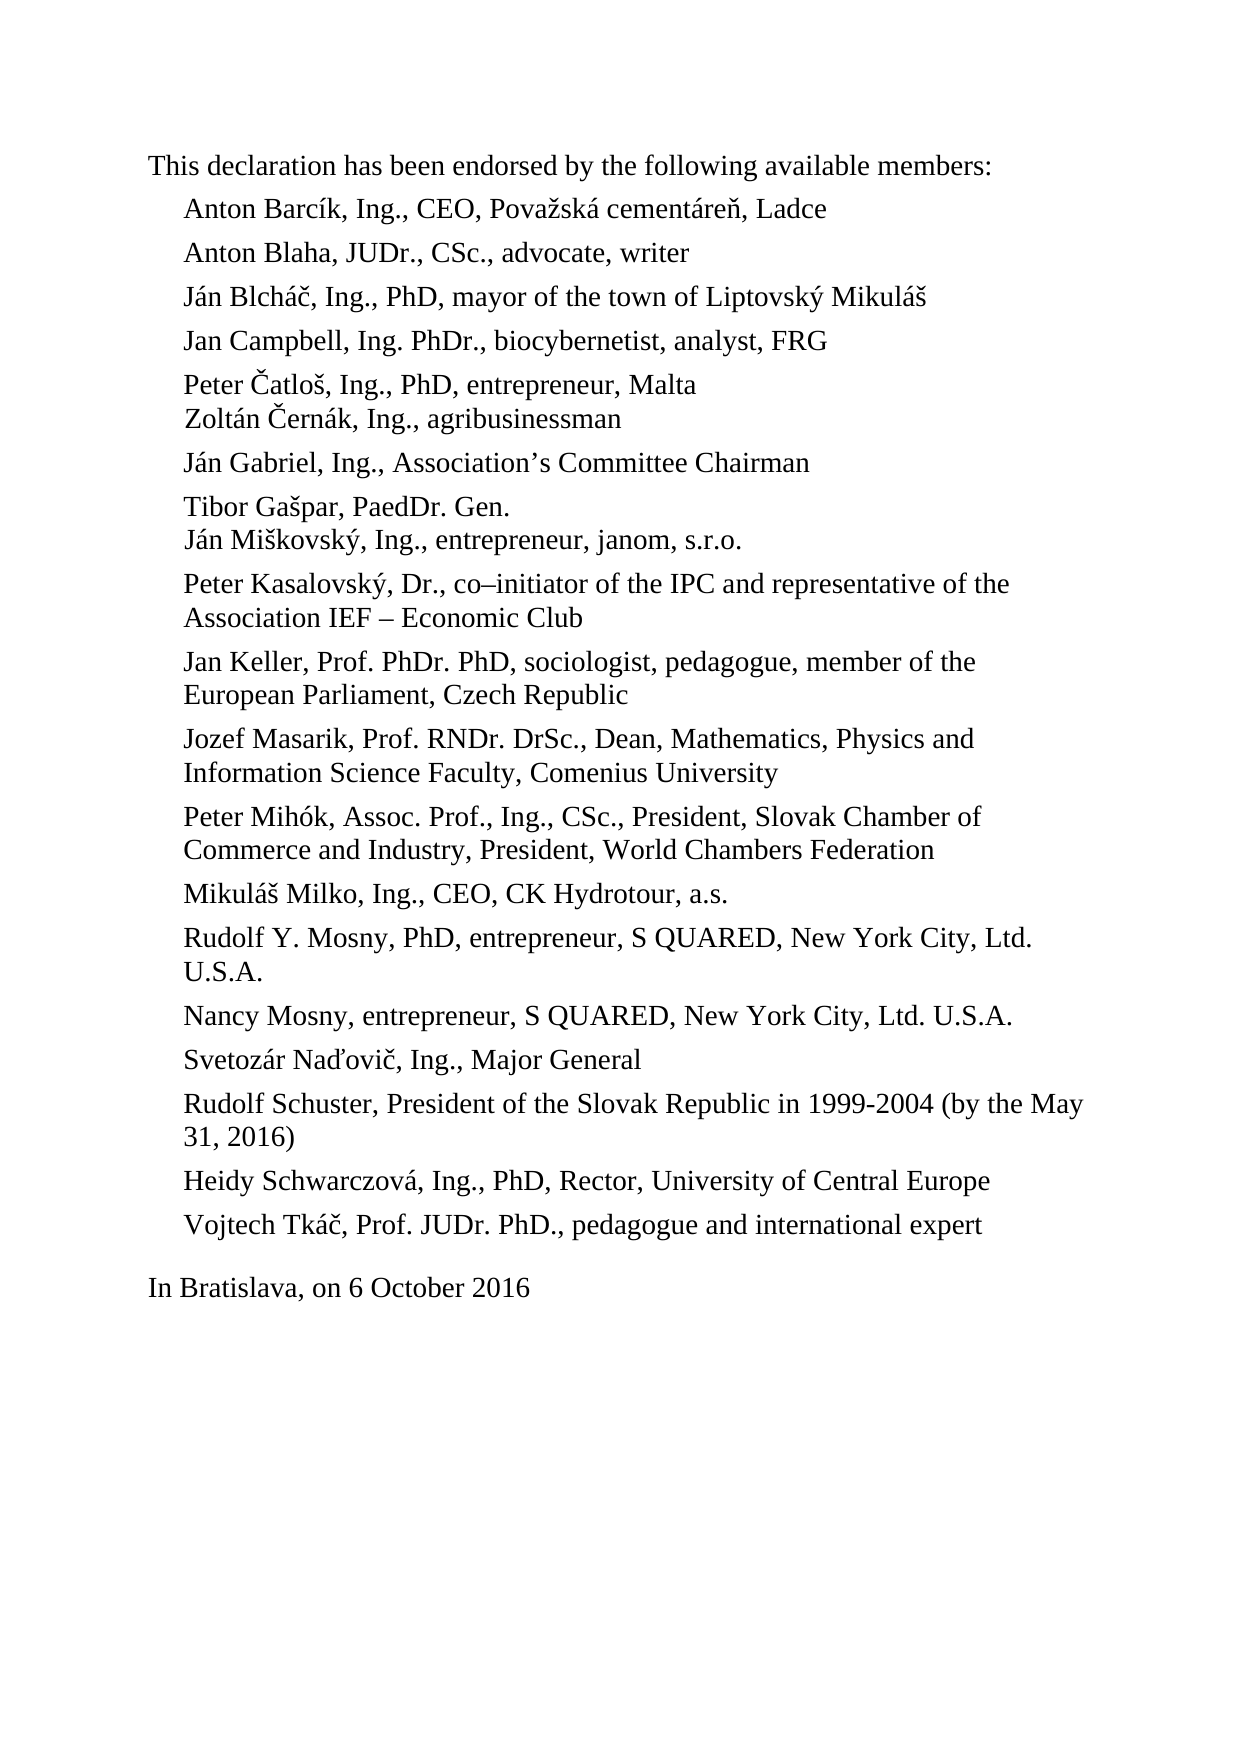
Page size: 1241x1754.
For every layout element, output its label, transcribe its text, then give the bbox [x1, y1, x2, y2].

text Peter Mihók, Assoc. Prof., Ing., CSc., President, Slovak Chamber of Commerce and Industry, President, World Chambers Federation [183, 799, 1093, 866]
text Vojtech Tkáč, Prof. JUDr. PhD., pedagogue and international expert [183, 1207, 1093, 1241]
text Anton Barcík, Ing., CEO, Považská cementáreň, Ladce [183, 192, 1093, 225]
text Jan Campbell, Ing. PhDr., biocybernetist, analyst, FRG [183, 323, 1093, 357]
text Nancy Mosny, entrepreneur, S QUARED, New York City, Ltd. U.S.A. [183, 998, 1093, 1031]
text Mikuláš Milko, Ing., CEO, CK Hydrotour, a.s. [183, 876, 1093, 910]
text Ján Gabriel, Ing., Association’s Committee Chairman [183, 445, 1093, 478]
text Svetozár Naďovič, Ing., Major General [183, 1042, 1093, 1075]
text In Bratislava, on 6 October 2016 [148, 1270, 1093, 1303]
text This declaration has been endorsed by the following available members: [148, 148, 1093, 181]
text Tibor Gašpar, PaedDr. Gen. [183, 489, 1093, 522]
text Peter Čatloš, Ing., PhD, entrepreneur, Malta [183, 367, 1093, 401]
text Ján Blcháč, Ing., PhD, mayor of the town of Liptovský Mikuláš [183, 279, 1093, 313]
text Jozef Masarik, Prof. RNDr. DrSc., Dean, Mathematics, Physics and Information Science Faculty, Comenius University [183, 721, 1093, 788]
text Ján Miškovský, Ing., entrepreneur, janom, s.r.o. [148, 522, 1093, 556]
text Peter Kasalovský, Dr., co–initiator of the IPC and representative of the Association IEF – Economic Club [183, 566, 1093, 633]
text Rudolf Schuster, President of the Slovak Republic in 1999-2004 (by the May 31, 2016) [183, 1086, 1093, 1153]
text Rudolf Y. Mosny, PhD, entrepreneur, S QUARED, New York City, Ltd. U.S.A. [183, 920, 1093, 987]
text Zoltán Černák, Ing., agribusinessman [148, 401, 1093, 434]
text Jan Keller, Prof. PhDr. PhD, sociologist, pedagogue, member of the European Parliament, Czech Republic [183, 644, 1093, 711]
text Anton Blaha, JUDr., CSc., advocate, writer [183, 236, 1093, 269]
text Heidy Schwarczová, Ing., PhD, Rector, University of Central Europe [183, 1163, 1093, 1197]
